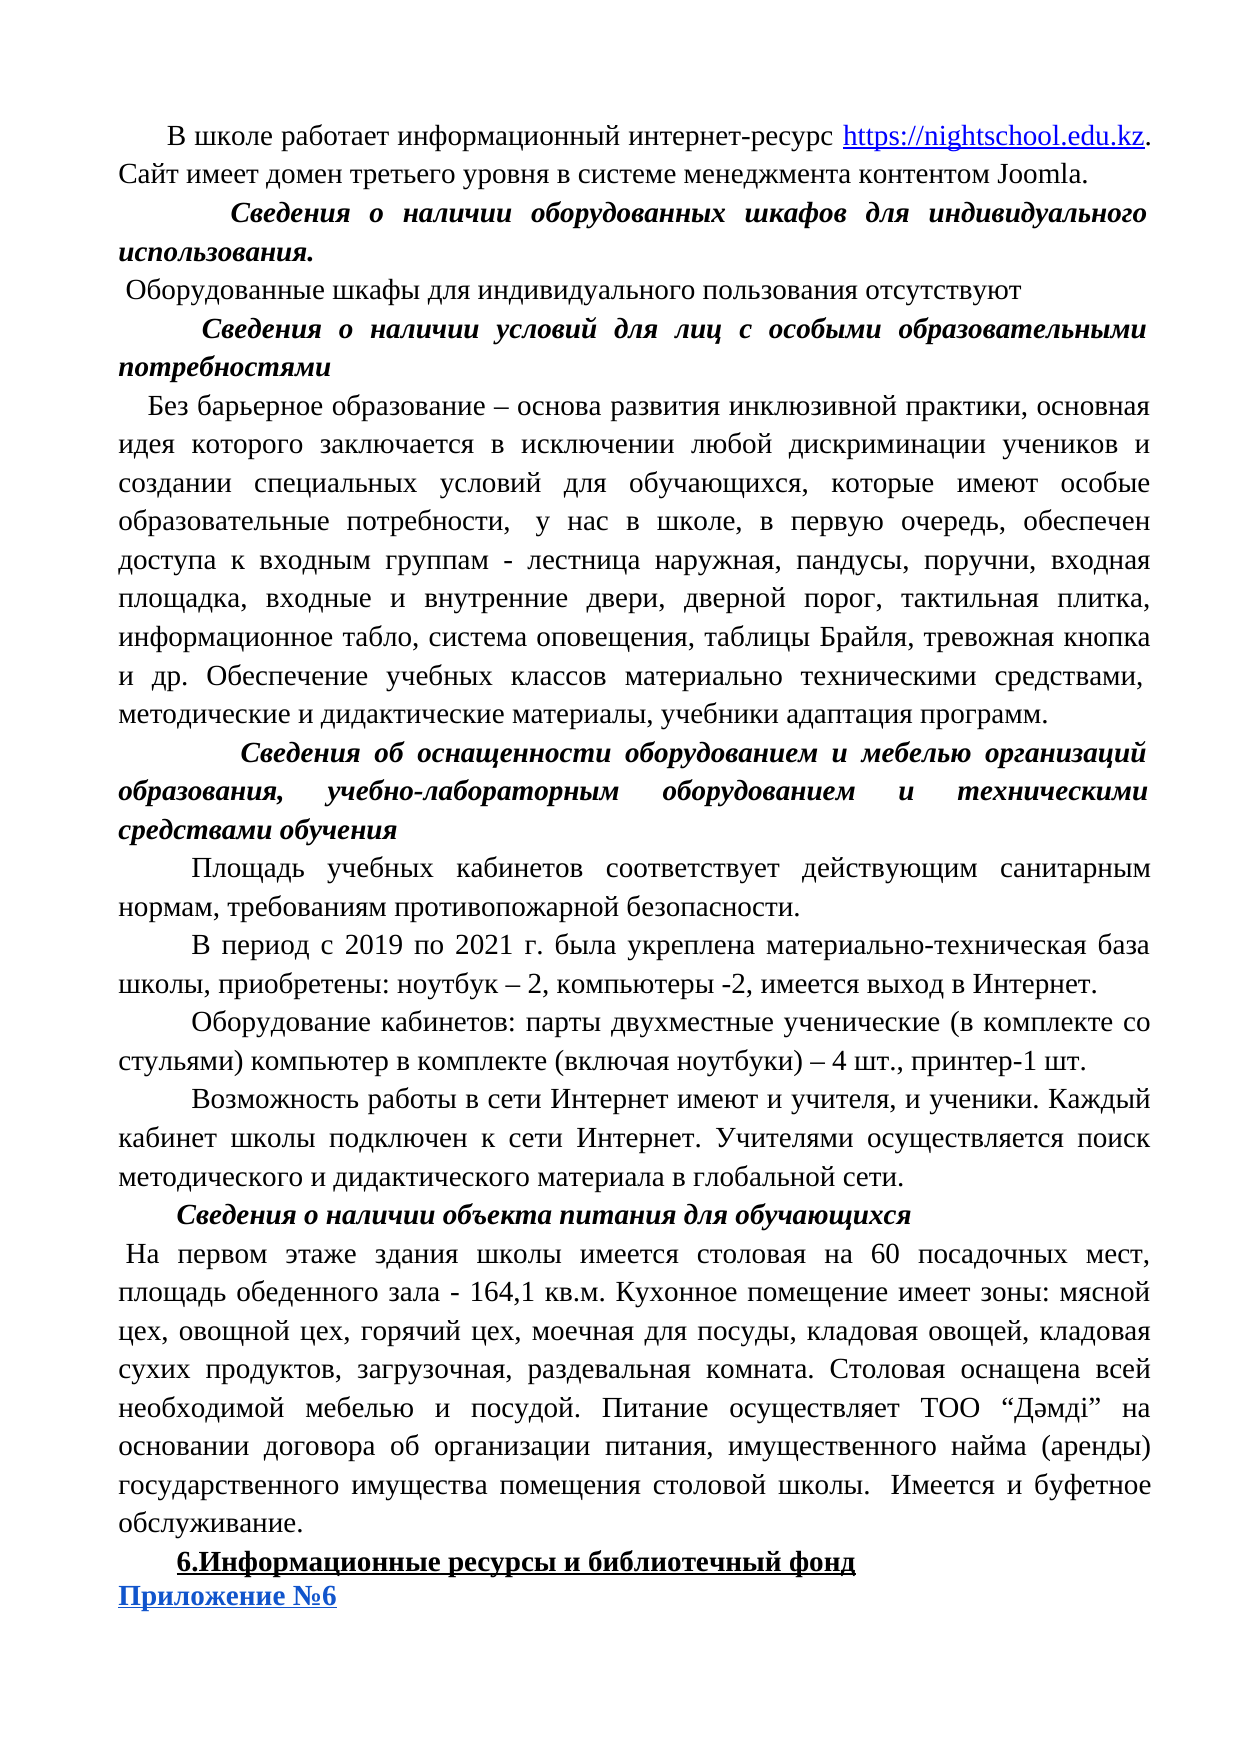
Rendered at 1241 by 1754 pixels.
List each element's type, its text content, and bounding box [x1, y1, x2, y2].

text Оборудование кабинетов: парты двухместные ученические (в комплекте со стульями) компьютер в комплекте (включая ноутбуки) – 4 шт., принтер-1 шт. [118, 1004, 1152, 1077]
text Площадь учебных кабинетов соответствует действующим санитарным нормам, требованиям противопожарной безопасности. [118, 850, 1152, 922]
text Сведения об оснащенности оборудованием и мебелью организаций образования, учебно-лабораторным оборудованием и техническими средствами обучения [118, 735, 1152, 845]
text Без барьерное образование – основа развития инклюзивной практики, основная идея которого заключается в исключении любой дискриминации учеников и создании специальных условий для обучающихся, которые имеют особые образовательные потребности, у нас в школе, в первую очередь, обеспечен доступа к входным группам - лестница наружная, пандусы, поручни, входная площадка, входные и внутренние двери, дверной порог, тактильная плитка, информационное табло, система оповещения, таблицы Брайля, тревожная кнопка и др. Обеспечение учебных классов материально техническими средствами, методические и дидактические материалы, учебники адаптация программ. [118, 388, 1152, 730]
text На первом этаже здания школы имеется столовая на 60 посадочных мест, площадь обеденного зала - 164,1 кв.м. Кухонное помещение имеет зоны: мясной цех, овощной цех, горячий цех, моечная для посуды, кладовая овощей, кладовая сухих продуктов, загрузочная, раздевальная комната. Столовая оснащена всей необходимой мебелью и посудой. Питание осуществляет ТОО “Дәмді” на основании договора об организации питания, имущественного найма (аренды) государственного имущества помещения столовой школы. Имеется и буфетное обслуживание. [118, 1236, 1152, 1539]
text Оборудованные шкафы для индивидуального пользования отсутствуют [118, 272, 1152, 306]
text Приложение №6 [118, 1578, 1152, 1611]
text Сведения о наличии условий для лиц с особыми образовательными потребностями [118, 311, 1152, 383]
text Сведения о наличии объекта питания для обучающихся [118, 1197, 1152, 1231]
text В школе работает информационный интернет-ресурс https://nightschool.edu.kz. Сайт имеет домен третьего уровня в системе менеджмента контентом Joomla. [118, 118, 1152, 190]
text В период с 2019 по 2021 г. была укреплена материально-техническая база школы, приобретены: ноутбук – 2, компьютеры -2, имеется выход в Интернет. [118, 927, 1152, 999]
text 6.Информационные ресурсы и библиотечный фонд [118, 1544, 1152, 1578]
text Сведения о наличии оборудованных шкафов для индивидуального использования. [118, 195, 1152, 267]
text Возможность работы в сети Интернет имеют и учителя, и ученики. Каждый кабинет школы подключен к сети Интернет. Учителями осуществляется поиск методического и дидактического материала в глобальной сети. [118, 1082, 1152, 1192]
